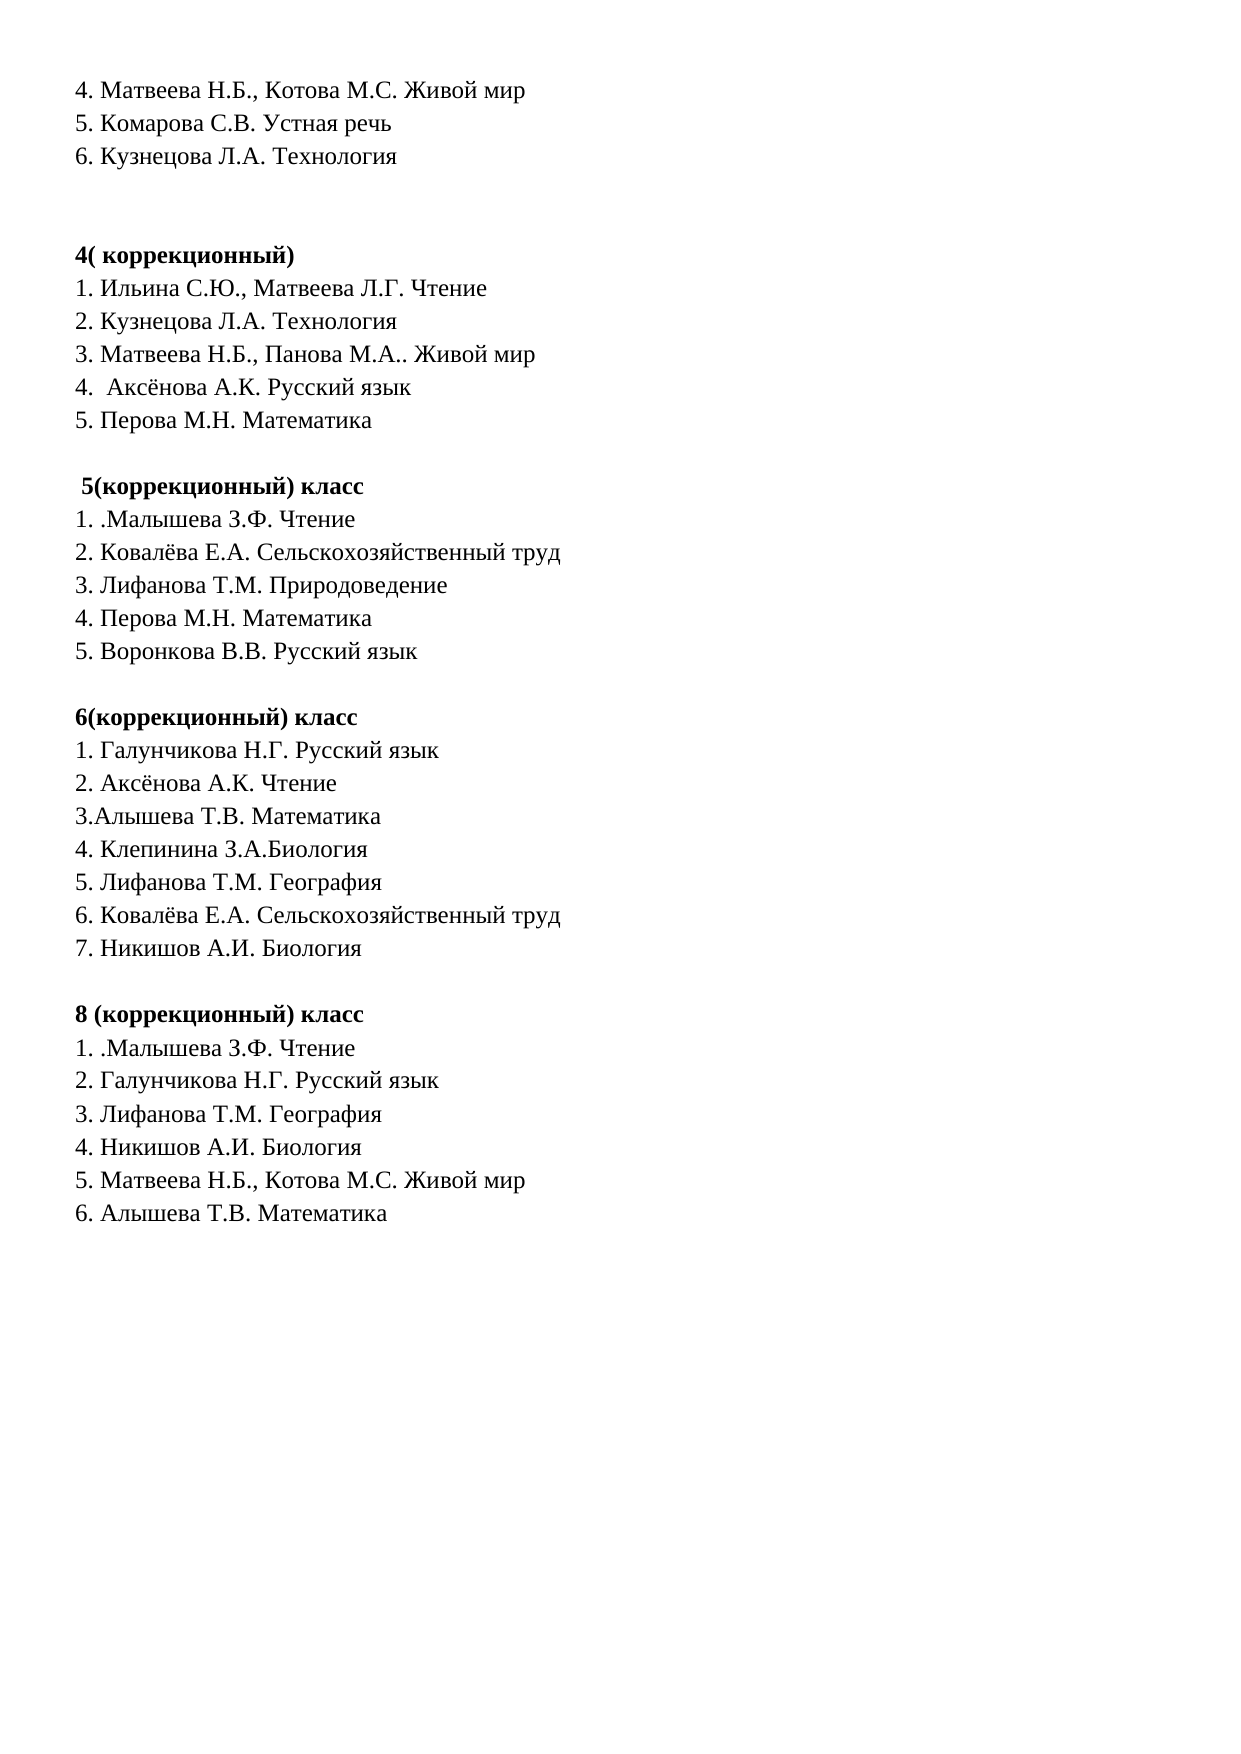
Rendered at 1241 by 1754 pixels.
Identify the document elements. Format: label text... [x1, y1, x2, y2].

text 2. Галунчикова Н.Г. Русский язык [75, 1066, 1181, 1094]
text 7. Никишов А.И. Биология [75, 933, 1181, 962]
text 2. Кузнецова Л.А. Технология [75, 306, 1181, 335]
text 4. Никишов А.И. Биология [75, 1132, 1181, 1160]
text 5(коррекционный) класс [75, 471, 1181, 500]
text 6. Кузнецова Л.А. Технология [75, 141, 1181, 170]
text 3. Лифанова Т.М. География [75, 1099, 1181, 1127]
text 2. Аксёнова А.К. Чтение [75, 768, 1181, 797]
text 5. Лифанова Т.М. География [75, 867, 1181, 896]
text 6(коррекционный) класс [75, 702, 1181, 731]
text 6. Ковалёва Е.А. Сельскохозяйственный труд [75, 901, 1181, 929]
text 4. Аксёнова А.К. Русский язык [75, 372, 1181, 401]
text 8 (коррекционный) класс [75, 999, 1181, 1028]
text 5. Перова М.Н. Математика [75, 405, 1181, 434]
text 1. .Малышева З.Ф. Чтение [75, 1033, 1181, 1061]
text 1. Ильина С.Ю., Матвеева Л.Г. Чтение [75, 273, 1181, 302]
text 1. Галунчикова Н.Г. Русский язык [75, 735, 1181, 764]
text 5. Воронкова В.В. Русский язык [75, 636, 1181, 665]
text 5. Комарова С.В. Устная речь [75, 108, 1181, 137]
text 6. Алышева Т.В. Математика [75, 1198, 1181, 1226]
text 3. Лифанова Т.М. Природоведение [75, 570, 1181, 599]
text 2. Ковалёва Е.А. Сельскохозяйственный труд [75, 537, 1181, 566]
text 3. Матвеева Н.Б., Панова М.А.. Живой мир [75, 339, 1181, 368]
text 4. Матвеева Н.Б., Котова М.С. Живой мир [75, 75, 1181, 104]
text 4. Перова М.Н. Математика [75, 603, 1181, 632]
text 3.Алышева Т.В. Математика [75, 801, 1181, 830]
text 5. Матвеева Н.Б., Котова М.С. Живой мир [75, 1165, 1181, 1193]
text 4( коррекционный) [75, 240, 1181, 269]
text 1. .Малышева З.Ф. Чтение [75, 504, 1181, 533]
text 4. Клепинина З.А.Биология [75, 834, 1181, 863]
